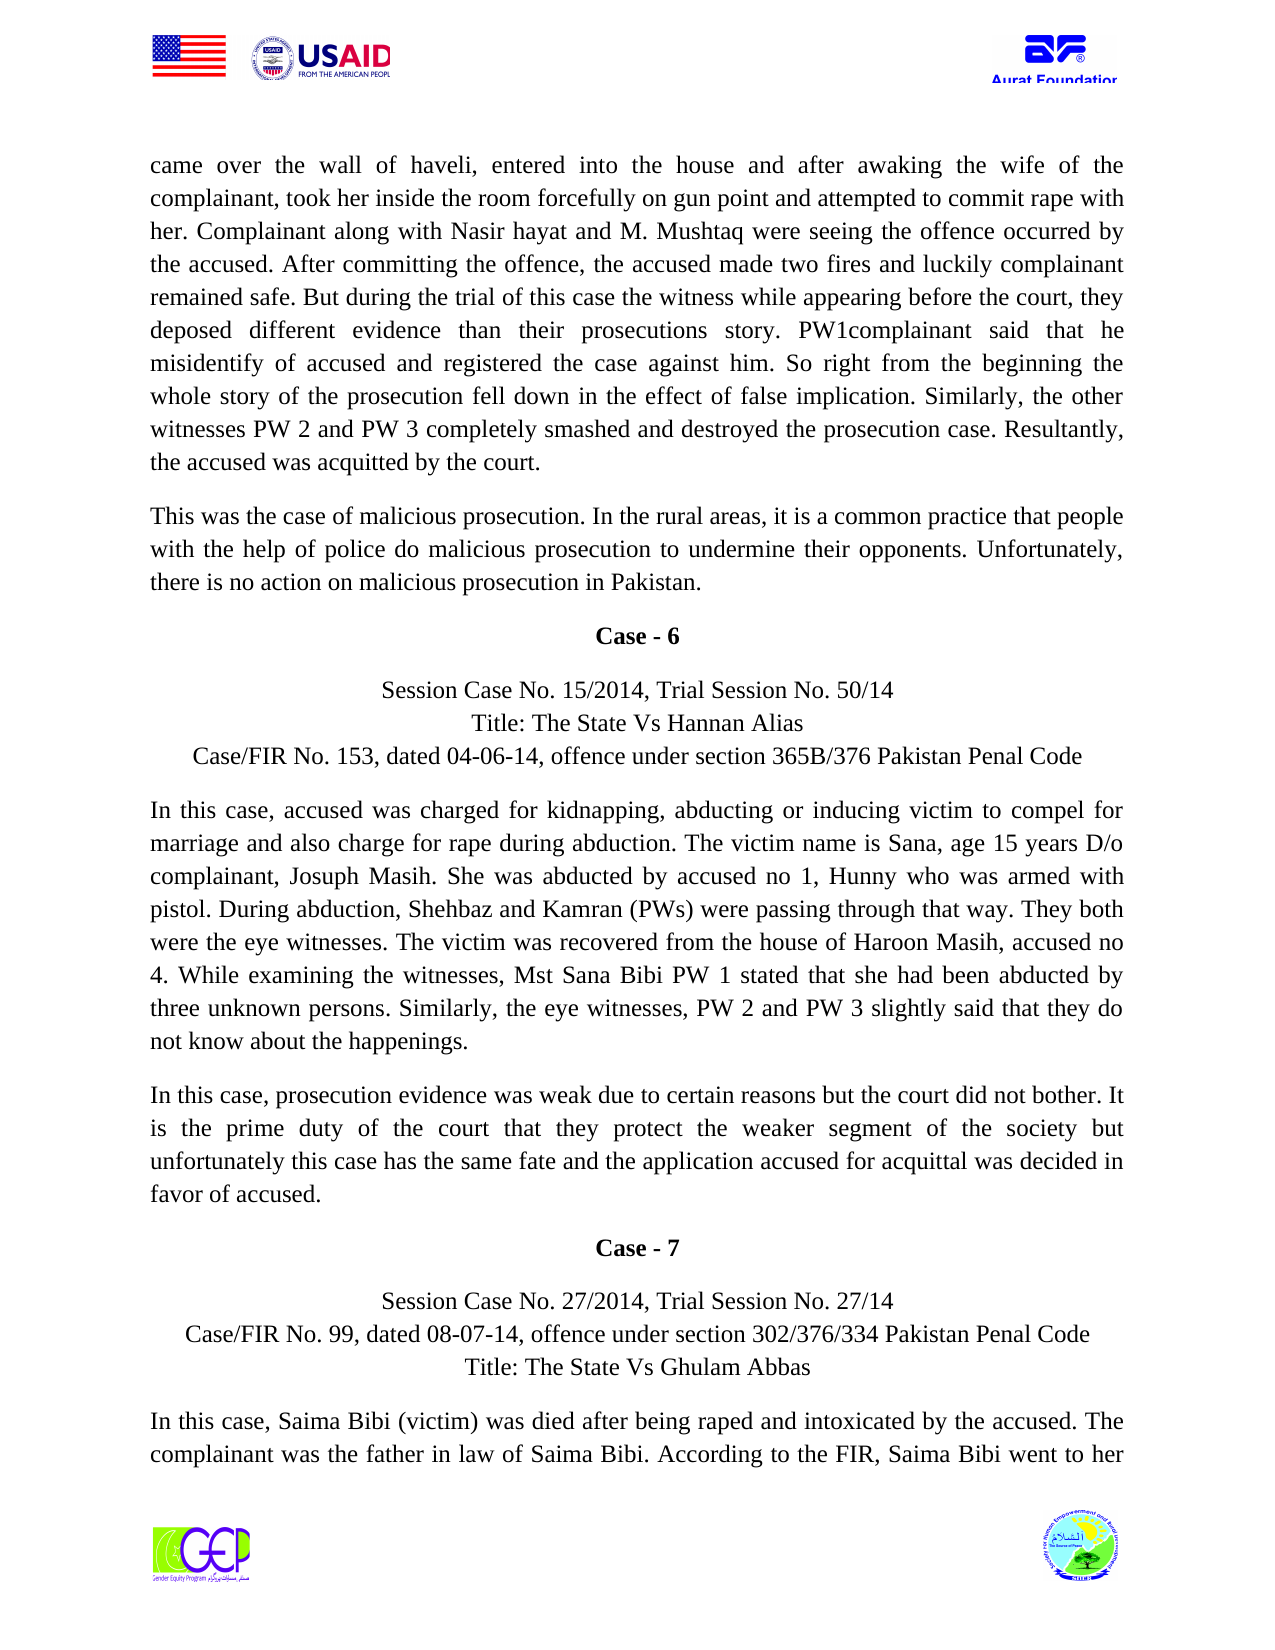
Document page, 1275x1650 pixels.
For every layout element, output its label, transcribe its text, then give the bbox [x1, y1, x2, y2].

picture [991, 35, 1117, 83]
text Title: The State Vs Hannan Alias [150, 708, 1125, 737]
text Case/FIR No. 153, dated 04-06-14, offence under section 365B/376 Pakistan Penal Code [150, 741, 1125, 769]
text Session Case No. 27/2014, Trial Session No. 27/14 [150, 1286, 1125, 1315]
text Case/FIR No. 99, dated 08-07-14, offence under section 302/376/334 Pakistan Penal Code [150, 1319, 1125, 1348]
text In this case, prosecution evidence was weak due to certain reasons but the court did not bother. It is the prime duty of the court that they protect the weaker segment of the society but unfortunately this case has the same fate and the application accused for acquittal was decided in favor of accused. [150, 1080, 1125, 1207]
text In this case, accused was charged for kidnapping, abducting or inducing victim to compel for marriage and also charge for rape during abduction. The victim name is Sana, age 15 years D/o complainant, Josuph Masih. She was abducted by accused no 1, Hunny who was armed with pistol. During abduction, Shehbaz and Kamran (PWs) were passing through that way. They both were the eye witnesses. The victim was recovered from the house of Haroon Masih, accused no 4. While examining the witnesses, Mst Sana Bibi PW 1 stated that she had been abducted by three unknown persons. Similarly, the eye witnesses, PW 2 and PW 3 slightly said that they do not know about the happenings. [150, 795, 1125, 1054]
text Title: The State Vs Ghulam Abbas [150, 1352, 1125, 1381]
picture [152, 1527, 250, 1582]
text Session Case No. 15/2014, Trial Session No. 50/14 [150, 675, 1125, 703]
text Case - 6 [150, 621, 1125, 650]
text This was the case of malicious prosecution. In the rural areas, it is a common practice that people with the help of police do malicious prosecution to undermine their opponents. Unfortunately, there is no action on malicious prosecution in Pakistan. [150, 501, 1125, 596]
picture [1042, 1510, 1118, 1580]
text Case - 7 [150, 1233, 1125, 1261]
picture [152, 35, 390, 79]
